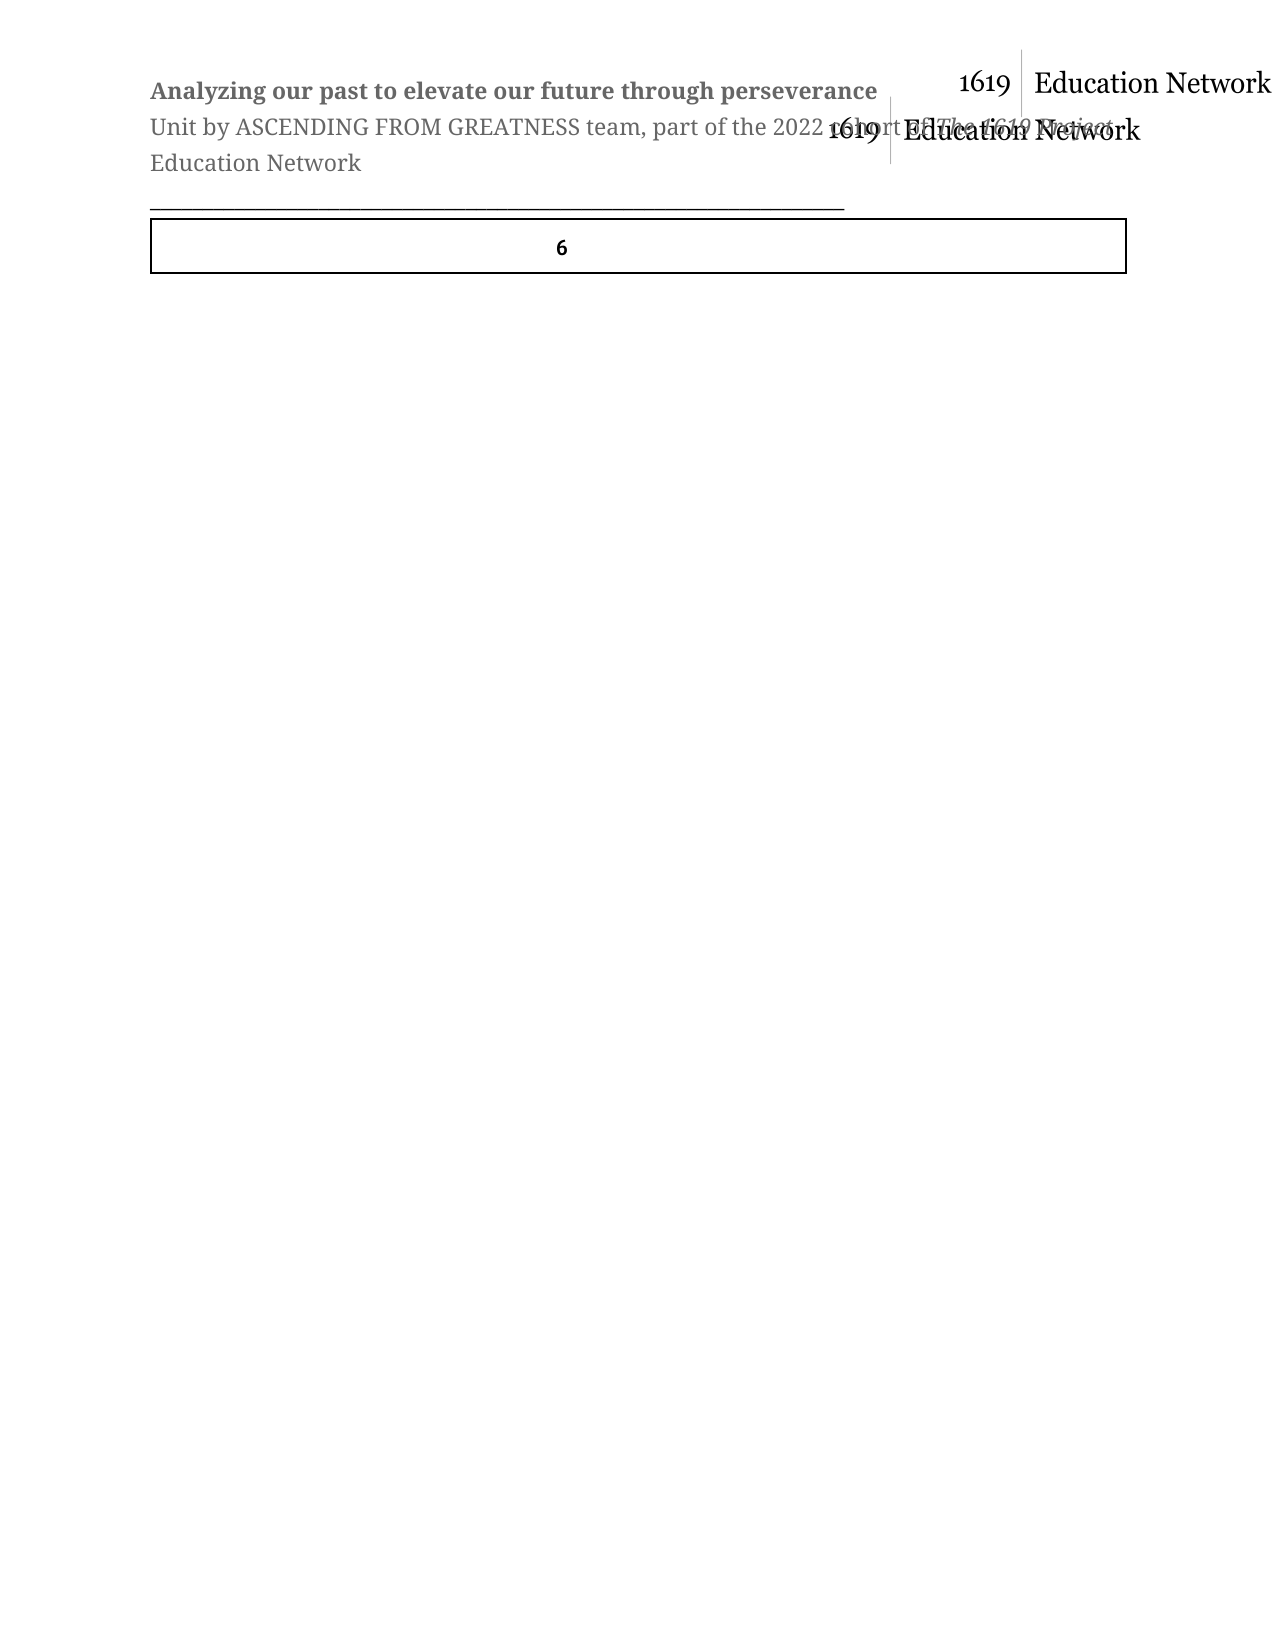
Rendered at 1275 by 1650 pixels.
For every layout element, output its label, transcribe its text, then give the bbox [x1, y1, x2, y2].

picture [823, 46, 1275, 167]
